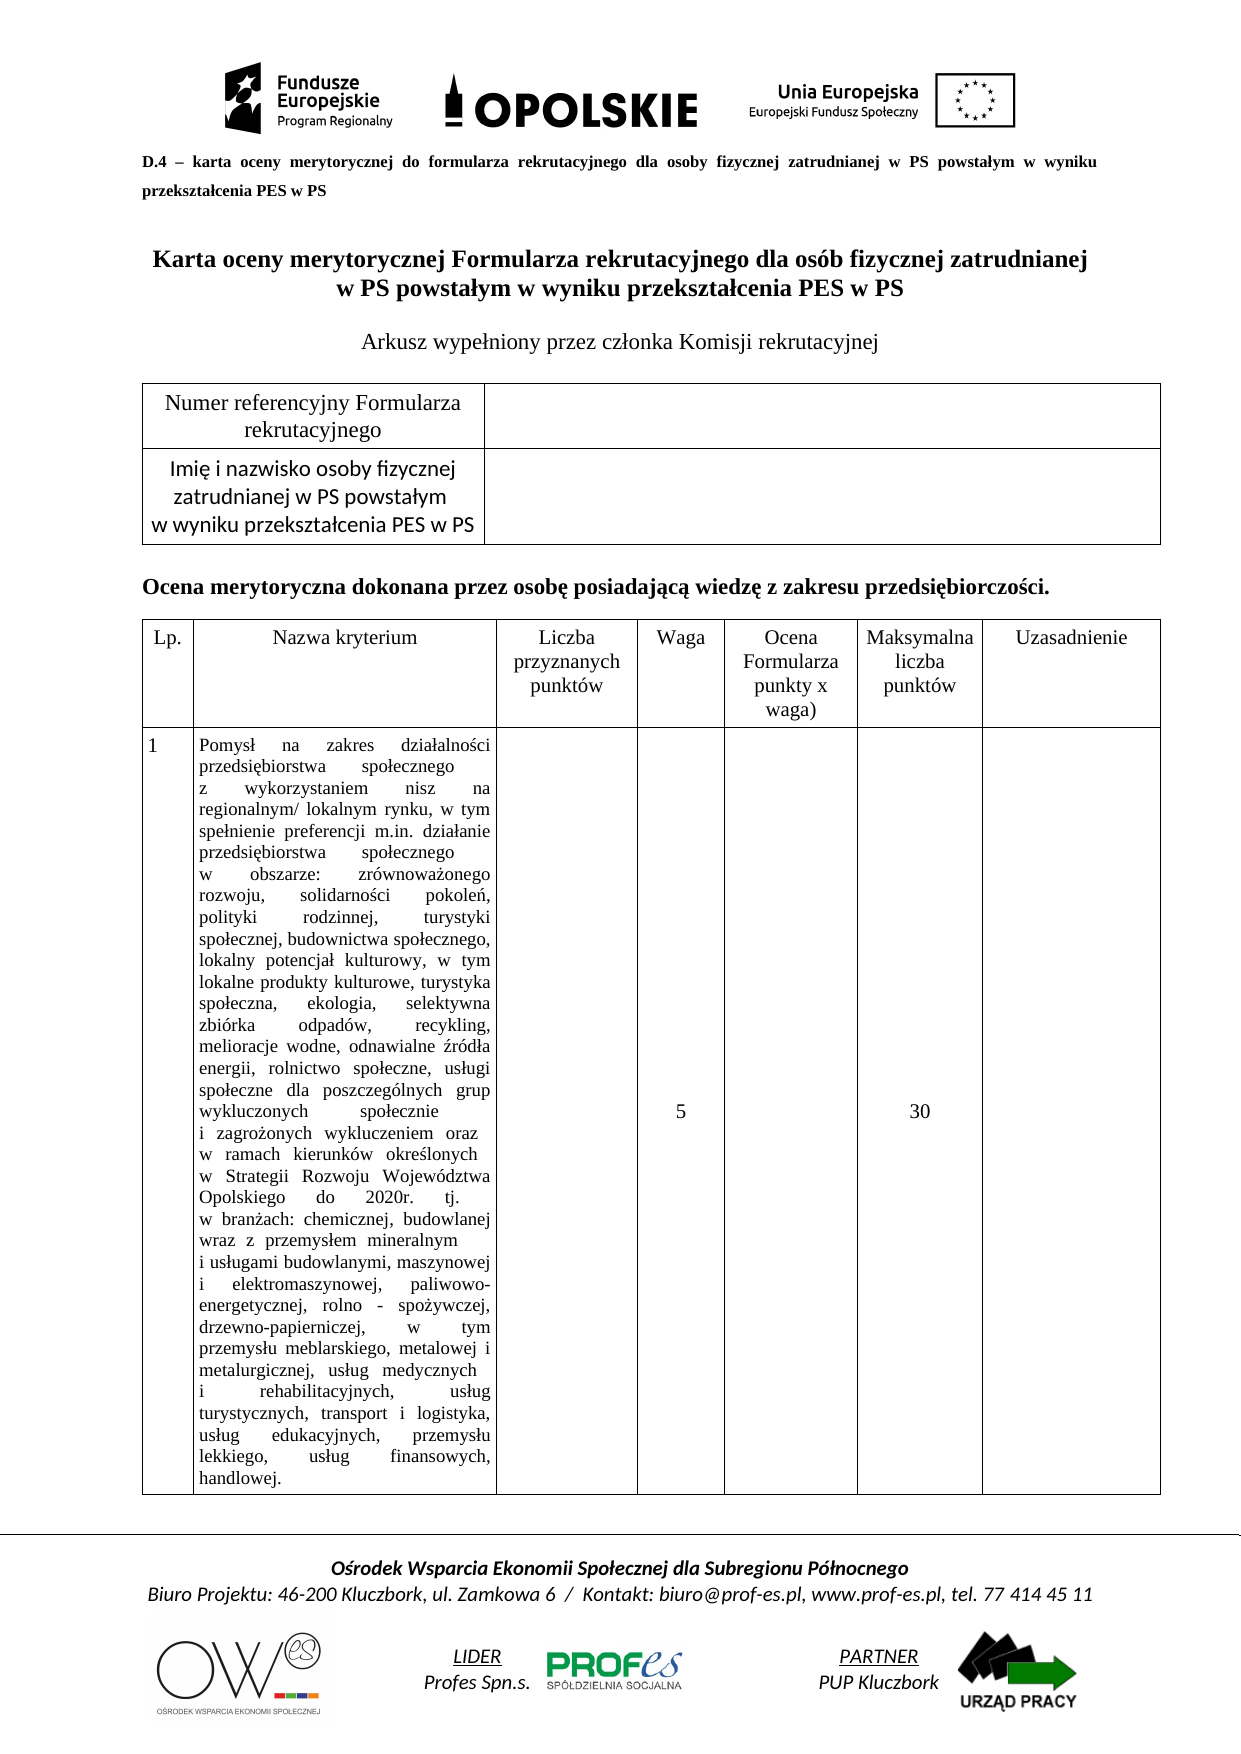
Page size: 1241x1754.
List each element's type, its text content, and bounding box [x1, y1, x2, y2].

text Karta oceny merytorycznej Formularza rekrutacyjnego dla osób fizycznej zatrudnianej w PS powstałym w wyniku przekształcenia PES w PS [142, 244, 1098, 302]
text Ocena merytoryczna dokonana przez osobę posiadającą wiedzę z zakresu przedsiębiorczości. [142, 573, 1098, 599]
picture [207, 44, 1033, 152]
table_cell 1 [143, 728, 193, 1494]
table_cell [725, 728, 857, 1494]
text Arkusz wypełniony przez członka Komisji rekrutacyjnej [142, 328, 1098, 354]
table_cell [983, 728, 1160, 1494]
picture [547, 1636, 693, 1703]
table_header Maksymalna liczba punktów [858, 620, 982, 727]
table_cell [497, 728, 637, 1494]
table_cell [485, 449, 1160, 544]
picture [150, 1613, 334, 1723]
table_header Uzasadnienie [983, 620, 1160, 727]
table_cell 5 [638, 728, 724, 1494]
table_cell Imię i nazwisko osoby fizycznej zatrudnianej w PS powstałym w wyniku przekształcenia PES w PS [143, 449, 484, 544]
table_header [485, 384, 1160, 448]
table_header Waga [638, 620, 724, 727]
table_cell Pomysł na zakres działalności przedsiębiorstwa społecznego z wykorzystaniem nisz na regionalnym/ lokalnym rynku, w tym spełnienie preferencji m.in. działanie przedsiębiorstwa społecznego w obszarze: zrównoważonego rozwoju, solidarności pokoleń, polityki rodzinnej, turystyki społecznej, budownictwa społecznego, lokalny potencjał kulturowy, w tym lokalne produkty kulturowe, turystyka społeczna, ekologia, selektywna zbiórka odpadów, recykling, melioracje wodne, odnawialne źródła energii, rolnictwo społeczne, usługi społeczne dla poszczególnych grup wykluczonych społecznie i zagrożonych wykluczeniem oraz w ramach kierunków określonych w Strategii Rozwoju Województwa Opolskiego do 2020r. tj. w branżach: chemicznej, budowlanej wraz z przemysłem mineralnym i usługami budowlanymi, maszynowej i elektromaszynowej, paliwowo-energetycznej, rolno - spożywczej, drzewno-papierniczej, w tym przemysłu meblarskiego, metalowej i metalurgicznej, usług medycznych i rehabilitacyjnych, usług turystycznych, transport i logistyka, usług edukacyjnych, przemysłu lekkiego, usług finansowych, handlowej. [194, 728, 496, 1494]
table_header Numer referencyjny Formularza rekrutacyjnego [143, 384, 484, 448]
table_header Lp. [143, 620, 193, 727]
table_header Nazwa kryterium [194, 620, 496, 727]
table_cell 30 [858, 728, 982, 1494]
text D.4 – karta oceny merytorycznej do formularza rekrutacyjnego dla osoby fizycznej zatrudnianej w PS powstałym w wyniku przekształcenia PES w PS [142, 152, 1098, 200]
table_header Ocena Formularza punkty x waga) [725, 620, 857, 727]
table_header Liczba przyznanych punktów [497, 620, 637, 727]
